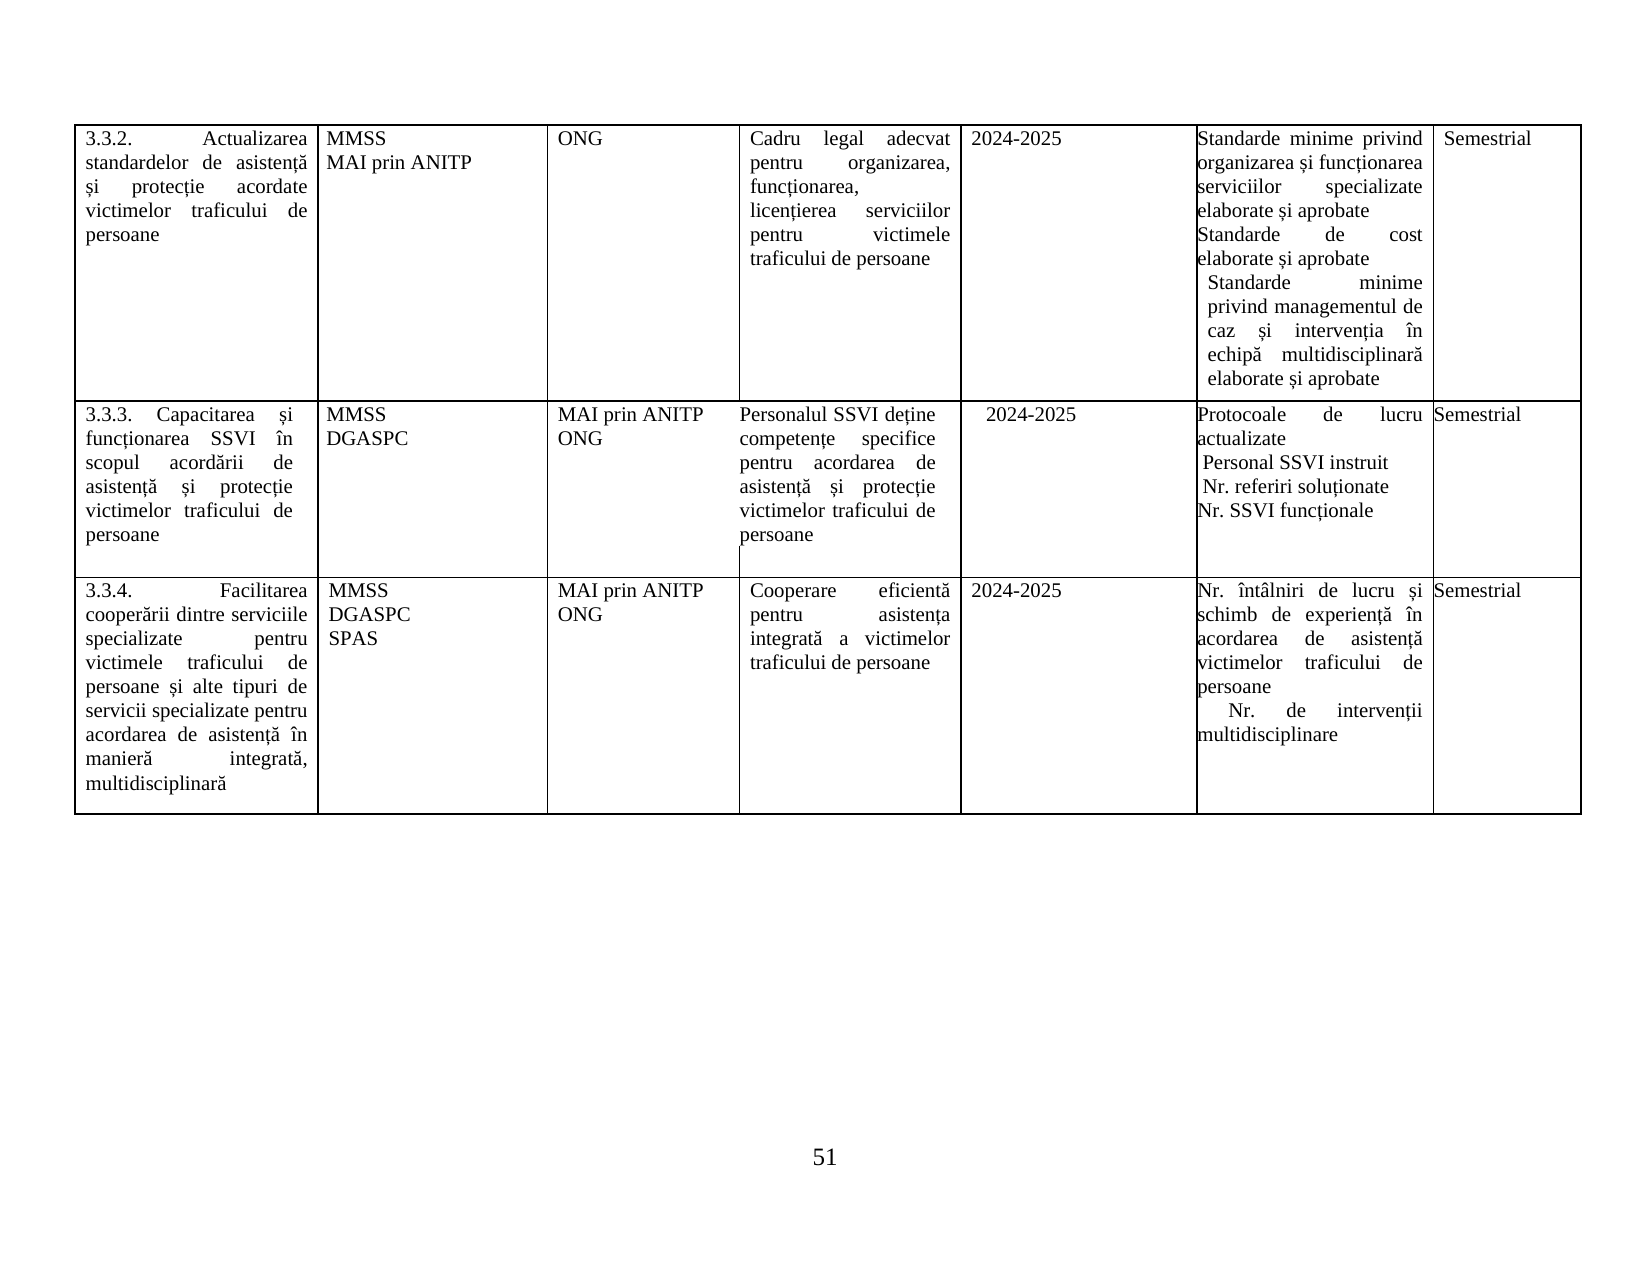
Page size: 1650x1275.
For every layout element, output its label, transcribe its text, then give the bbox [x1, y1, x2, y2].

table_cell Protocoale de lucru actualizate Personal SSVI instruit Nr. referiri soluționate Nr. SSVI funcționale [1198, 402, 1433, 577]
table_cell MAI prin ANITP ONG [548, 578, 739, 813]
table_cell ONG [548, 126, 739, 400]
table_cell 2024-2025 [962, 578, 1196, 813]
table_cell Semestrial [1434, 578, 1580, 813]
table_cell MMSS DGASPC SPAS [319, 578, 547, 813]
table_cell Cadru legal adecvat pentru organizarea, funcționarea, licențierea serviciilor pentru victimele traficului de persoane [740, 126, 960, 400]
table_cell Cooperare eficientă pentru asistența integrată a victimelor traficului de persoane [740, 578, 960, 813]
table_cell MMSS MAI prin ANITP [319, 126, 547, 400]
table_cell 2024-2025 [962, 402, 1196, 577]
table_cell MAI prin ANITP ONG [548, 402, 739, 577]
table_cell 3.3.3. Capacitarea și funcționarea SSVI în scopul acordării de asistență și protecție victimelor traficului de persoane [76, 402, 317, 577]
table_cell 3.3.2. Actualizarea standardelor de asistență și protecție acordate victimelor traficului de persoane [76, 126, 317, 400]
table_cell Semestrial [1434, 126, 1580, 400]
table_cell MMSS DGASPC [319, 402, 547, 577]
table_cell Nr. întâlniri de lucru și schimb de experiență în acordarea de asistență victimelor traficului de persoane Nr. de intervenții multidisciplinare [1198, 578, 1433, 813]
table_cell 2024-2025 [962, 126, 1196, 400]
table_cell Personalul SSVI deține competențe specifice pentru acordarea de asistență și protecție victimelor traficului de persoane [740, 402, 960, 577]
table_cell Standarde minime privind organizarea și funcționarea serviciilor specializate elaborate și aprobate Standarde de cost elaborate și aprobate Standarde minime privind managementul de caz și intervenția în echipă multidisciplinară elaborate și aprobate [1198, 126, 1433, 400]
table_cell 3.3.4. Facilitarea cooperării dintre serviciile specializate pentru victimele traficului de persoane și alte tipuri de servicii specializate pentru acordarea de asistență în manieră integrată, multidisciplinară [76, 578, 317, 813]
table_cell Semestrial [1434, 402, 1580, 577]
